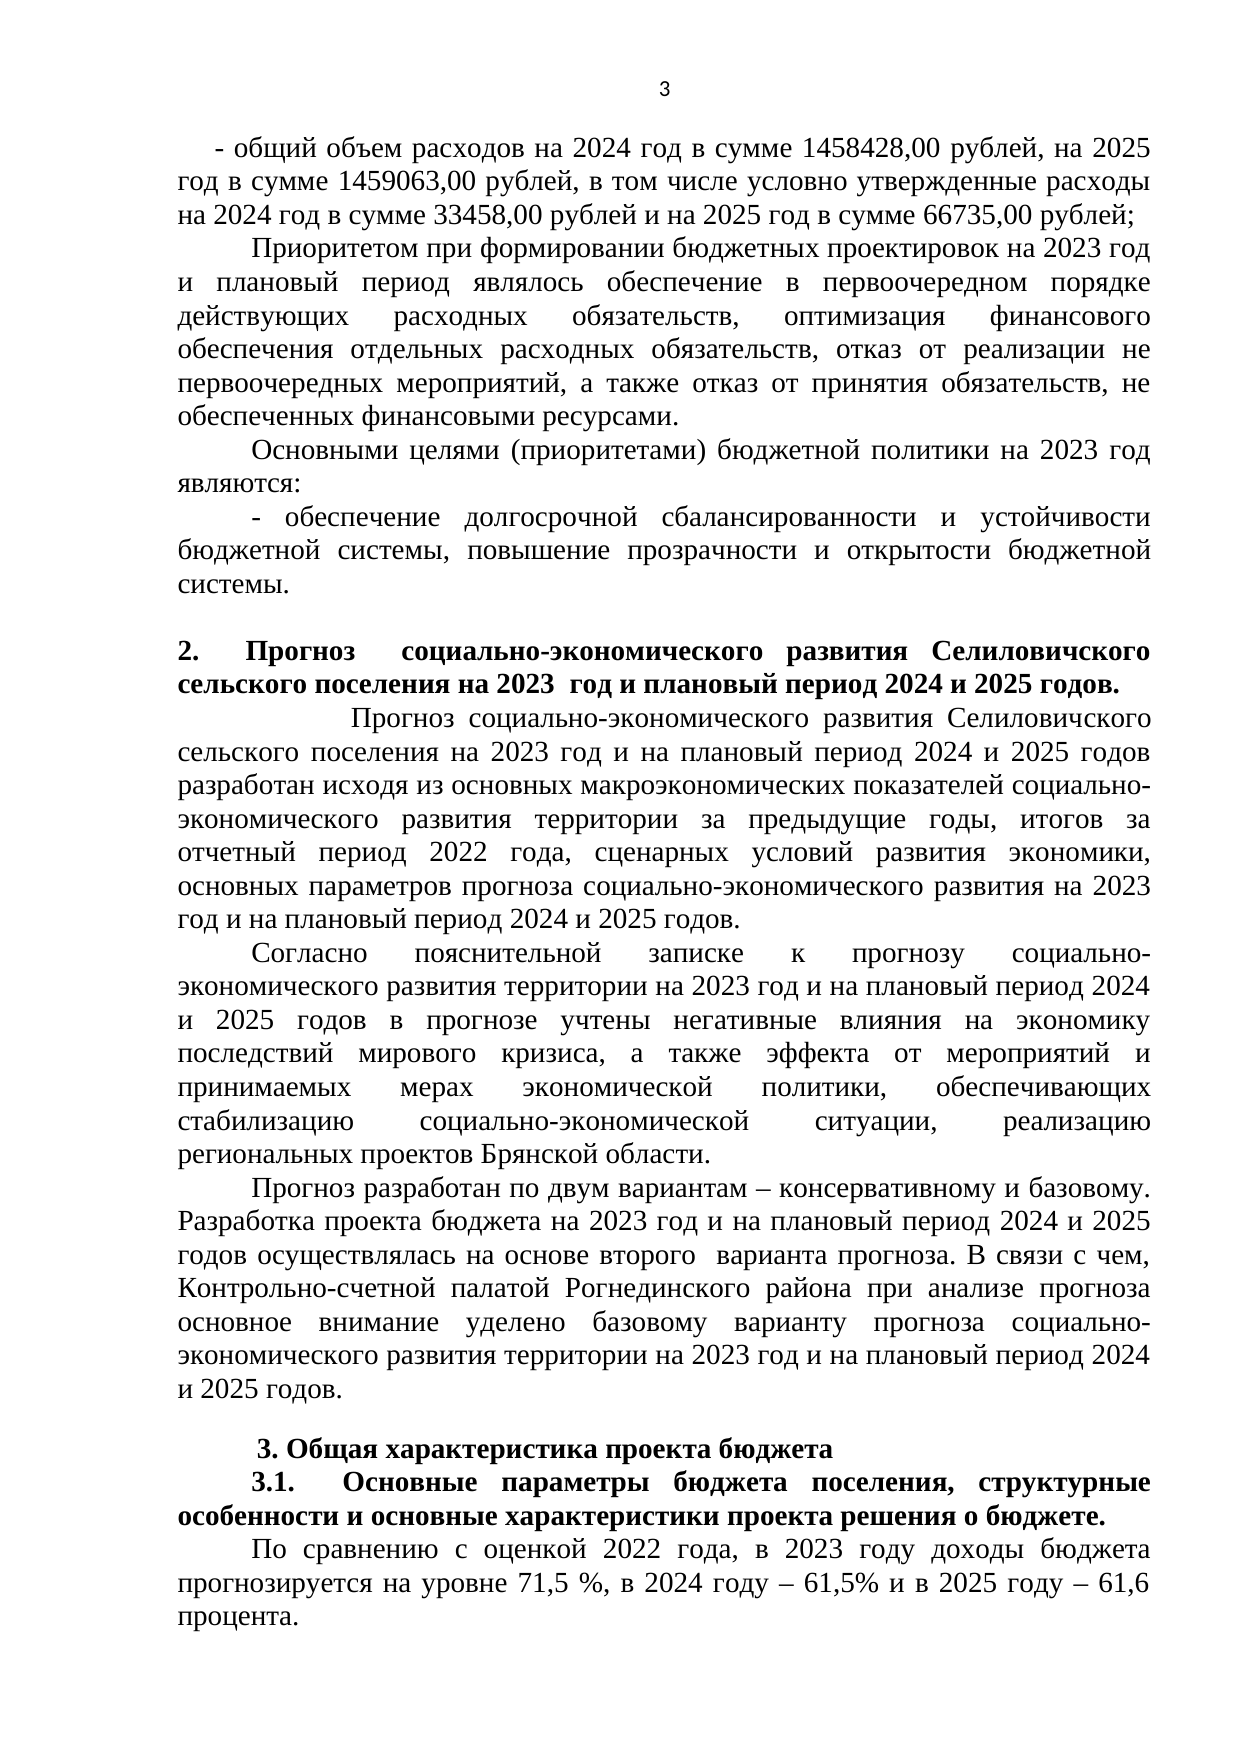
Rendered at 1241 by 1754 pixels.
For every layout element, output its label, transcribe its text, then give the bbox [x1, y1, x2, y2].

text 3.1. Основные параметры бюджета поселения, структурные особенности и основные характеристики проекта решения о бюджете. [177, 1464, 1152, 1531]
text 2. Прогноз социально-экономического развития Селиловичского сельского поселения на 2023 год и плановый период 2024 и 2025 годов. [177, 633, 1152, 700]
text - обеспечение долгосрочной сбалансированности и устойчивости бюджетной системы, повышение прозрачности и открытости бюджетной системы. [177, 499, 1152, 599]
text По сравнению с оценкой 2022 года, в 2023 году доходы бюджета прогнозируется на уровне 71,5 %, в 2024 году – 61,5% и в 2025 году – 61,6 процента. [177, 1531, 1152, 1632]
text Прогноз разработан по двум вариантам – консервативному и базовому. Разработка проекта бюджета на 2023 год и на плановый период 2024 и 2025 годов осуществлялась на основе второго варианта прогноза. В связи с чем, Контрольно-счетной палатой Рогнединского района при анализе прогноза основное внимание уделено базовому варианту прогноза социально-экономического развития территории на 2023 год и на плановый период 2024 и 2025 годов. [177, 1170, 1152, 1404]
text - общий объем расходов на 2024 год в сумме 1458428,00 рублей, на 2025 год в сумме 1459063,00 рублей, в том числе условно утвержденные расходы на 2024 год в сумме 33458,00 рублей и на 2025 год в сумме 66735,00 рублей; [177, 130, 1152, 231]
text 3. Общая характеристика проекта бюджета [177, 1431, 1152, 1464]
text Прогноз социально-экономического развития Селиловичского сельского поселения на 2023 год и на плановый период 2024 и 2025 годов разработан исходя из основных макроэкономических показателей социально-экономического развития территории за предыдущие годы, итогов за отчетный период 2022 года, сценарных условий развития экономики, основных параметров прогноза социально-экономического развития на 2023 год и на плановый период 2024 и 2025 годов. [177, 700, 1152, 935]
text Согласно пояснительной записке к прогнозу социально-экономического развития территории на 2023 год и на плановый период 2024 и 2025 годов в прогнозе учтены негативные влияния на экономику последствий мирового кризиса, а также эффекта от мероприятий и принимаемых мерах экономической политики, обеспечивающих стабилизацию социально-экономической ситуации, реализацию региональных проектов Брянской области. [177, 935, 1152, 1170]
text Основными целями (приоритетами) бюджетной политики на 2023 год являются: [177, 432, 1152, 499]
text Приоритетом при формировании бюджетных проектировок на 2023 год и плановый период являлось обеспечение в первоочередном порядке действующих расходных обязательств, оптимизация финансового обеспечения отдельных расходных обязательств, отказ от реализации не первоочередных мероприятий, а также отказ от принятия обязательств, не обеспеченных финансовыми ресурсами. [177, 231, 1152, 432]
